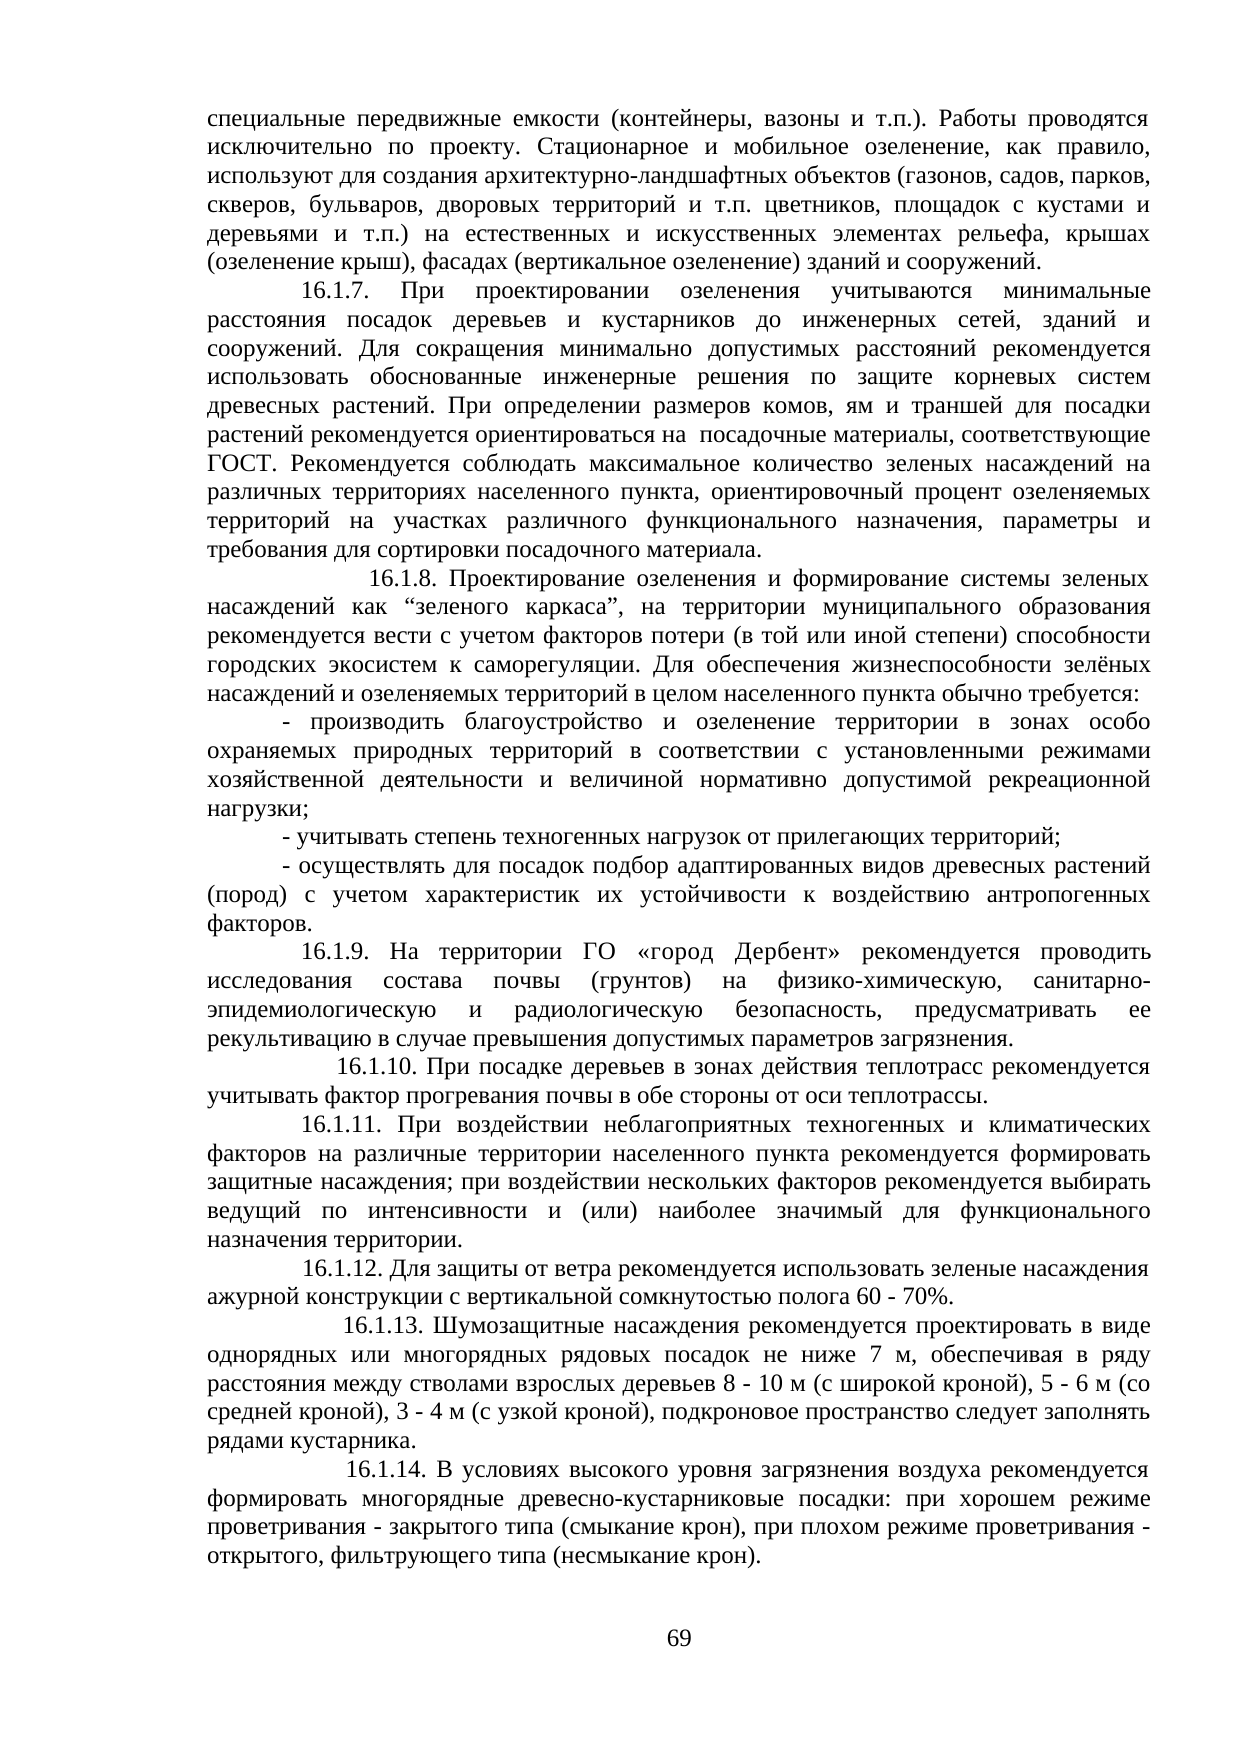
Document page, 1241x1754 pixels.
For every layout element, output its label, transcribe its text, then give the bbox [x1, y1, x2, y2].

text 16.1.13. Шумозащитные насаждения рекомендуется проектировать в виде однорядных или многорядных рядовых посадок не ниже , обеспечивая в ряду расстояния между стволами взрослых деревьев 8 - (с широкой кроной), 5 - (со средней кроной), 3 - (с узкой кроной), подкроновое пространство следует заполнять рядами кустарника. [207, 1310, 1152, 1454]
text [207, 103, 1152, 275]
text 16.1.7. При проектировании озеленения учитываются минимальные расстояния посадок деревьев и кустарников до инженерных сетей, зданий и сооружений. Для сокращения минимально допустимых расстояний рекомендуется использовать обоснованные инженерные решения по защите корневых систем древесных растений. При определении размеров комов, ям и траншей для посадки растений рекомендуется ориентироваться на посадочные материалы, соответствующие ГОСТ. Рекомендуется соблюдать максимальное количество зеленых насаждений на различных территориях населенного пункта, ориентировочный процент озеленяемых территорий на участках различного функционального назначения, параметры и требования для сортировки посадочного материала. [207, 275, 1152, 563]
text - осуществлять для посадок подбор адаптированных видов древесных растений (пород) с учетом характеристик их устойчивости к воздействию антропогенных факторов. [207, 850, 1152, 936]
text 16.1.10. При посадке деревьев в зонах действия теплотрасс рекомендуется учитывать фактор прогревания почвы в обе стороны от оси теплотрассы. [207, 1051, 1152, 1109]
text 16.1.8. Проектирование озеленения и формирование системы зеленых насаждений как “зеленого каркаса”, на территории муниципального образования рекомендуется вести с учетом факторов потери (в той или иной степени) способности городских экосистем к саморегуляции. Для обеспечения жизнеспособности зелёных насаждений и озеленяемых территорий в целом населенного пункта обычно требуется: [207, 563, 1152, 706]
text 16.1.9. На территории ГО «город Дербент» рекомендуется проводить исследования состава почвы (грунтов) на физико-химическую, санитарно-эпидемиологическую и радиологическую безопасность, предусматривать ее рекультивацию в случае превышения допустимых параметров загрязнения. [207, 936, 1152, 1051]
text 16.1.11. При воздействии неблагоприятных техногенных и климатических факторов на различные территории населенного пункта рекомендуется формировать защитные насаждения; при воздействии нескольких факторов рекомендуется выбирать ведущий по интенсивности и (или) наиболее значимый для функционального назначения территории. [207, 1109, 1152, 1253]
text 16.1.12. Для защиты от ветра рекомендуется использовать зеленые насаждения ажурной конструкции с вертикальной сомкнутостью полога 60 - 70%. [207, 1253, 1152, 1310]
text - производить благоустройство и озеленение территории в зонах особо охраняемых природных территорий в соответствии с установленными режимами хозяйственной деятельности и величиной нормативно допустимой рекреационной нагрузки; [207, 706, 1152, 821]
text - учитывать степень техногенных нагрузок от прилегающих территорий; [207, 821, 1152, 850]
text 16.1.14. В условиях высокого уровня загрязнения воздуха рекомендуется формировать многорядные древесно-кустарниковые посадки: при хорошем режиме проветривания - закрытого типа (смыкание крон), при плохом режиме проветривания - открытого, фильтрующего типа (несмыкание крон). [207, 1454, 1152, 1569]
